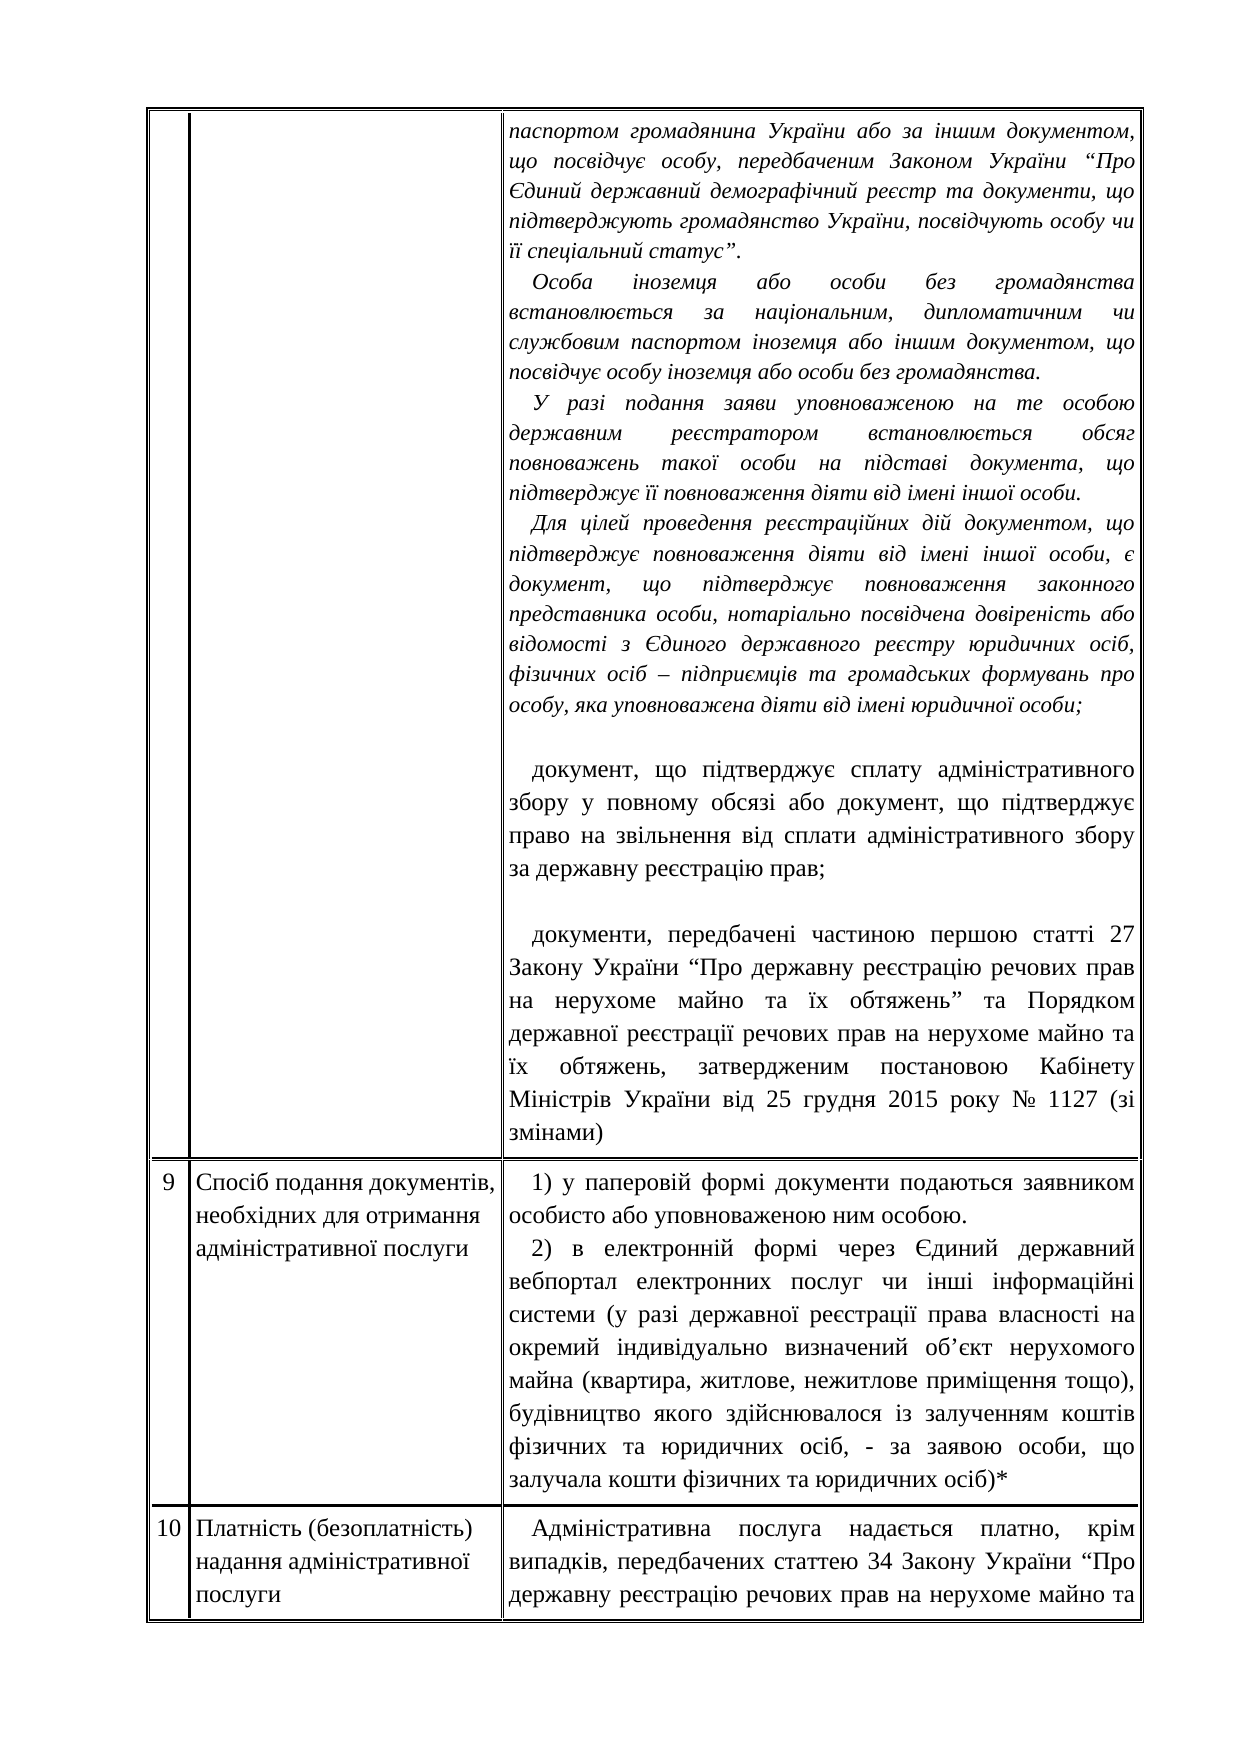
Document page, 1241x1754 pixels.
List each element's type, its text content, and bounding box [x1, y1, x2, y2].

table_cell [189, 111, 502, 1157]
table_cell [189, 1507, 502, 1619]
table_cell 1) у паперовій формі документи подаються заявником особисто або уповноваженою ним особою. 2) в електронній формі через Єдиний державний вебпортал електронних послуг чи інші інформаційні системи (у разі державної реєстрації права власності на окремий індивідуально визначений об’єкт нерухомого майна (квартира, житлове, нежитлове приміщення тощо), будівництво якого здійснювалося із залученням коштів фізичних та юридичних осіб, - за заявою особи, що залучала кошти фізичних та юридичних осіб)* [504, 1157, 1141, 1504]
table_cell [503, 111, 1140, 1157]
table_cell 10 [150, 1504, 189, 1619]
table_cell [503, 1504, 1140, 1619]
table_cell Спосіб подання документів, необхідних для отримання адміністративної послуги [191, 1161, 501, 1504]
table_cell 9 [150, 1157, 188, 1504]
table_cell 8 [150, 111, 189, 1157]
